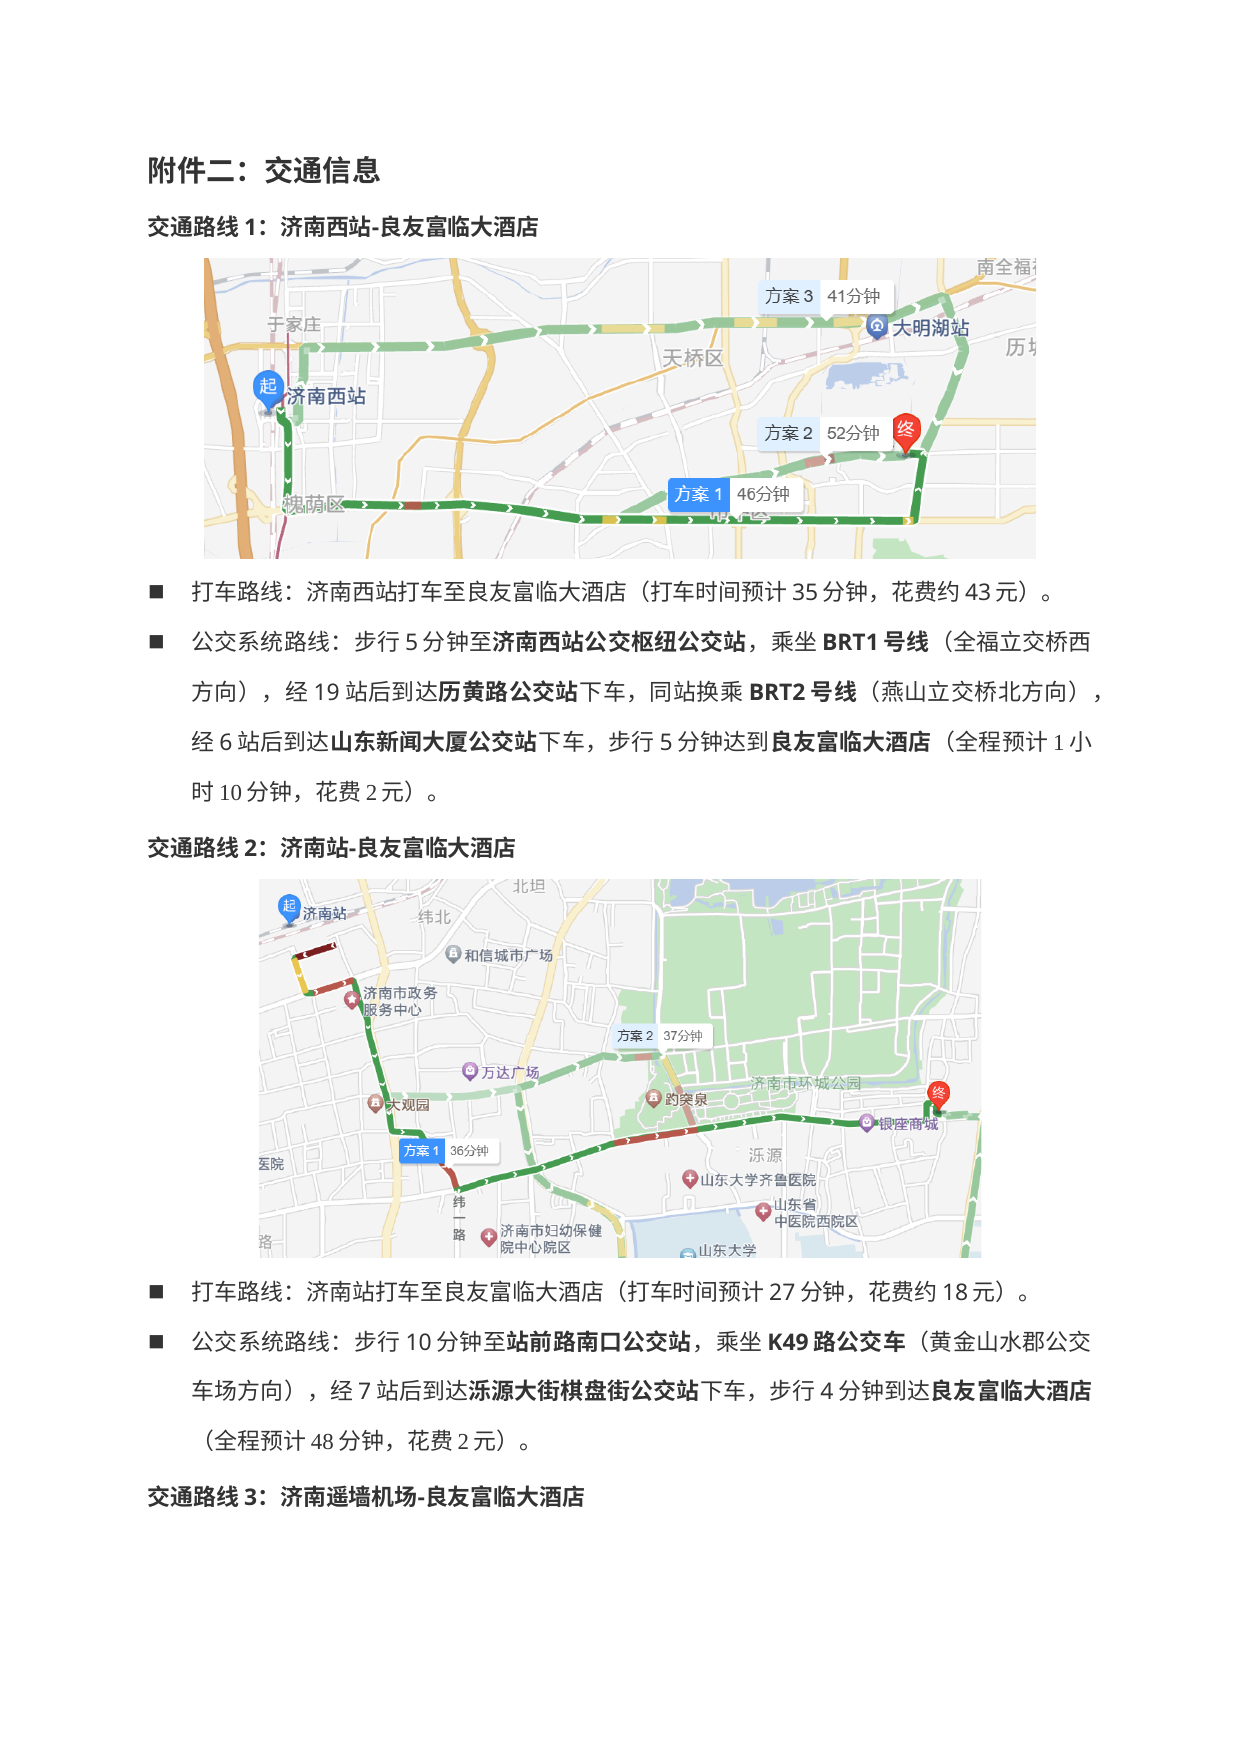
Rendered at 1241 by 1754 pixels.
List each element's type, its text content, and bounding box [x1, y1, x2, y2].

list 公交系统路线：步行10分钟至站前路南口公交站，乘坐K49路公交车（黄金山水郡公交车场方向），经7站后到达泺源大街棋盘街公交站下车，步行4分钟到达良友富临大酒店（全程预计48分钟，花费2元）。 [148, 1323, 1093, 1456]
list 公交系统路线：步行5分钟至济南西站公交枢纽公交站，乘坐BRT1号线（全福立交桥西方向），经19站后到达历黄路公交站下车，同站换乘BRT2号线（燕山立交桥北方向），经6站后到达山东新闻大厦公交站下车，步行5分钟达到良友富临大酒店（全程预计1小时10分钟，花费2元）。 [148, 624, 1093, 807]
list 打车路线：济南西站打车至良友富临大酒店（打车时间预计35分钟，花费约43元）。 [148, 574, 1093, 607]
text 交通路线2：济南站-良友富临大酒店 [148, 830, 1093, 863]
text 交通路线3：济南遥墙机场-良友富临大酒店 [148, 1479, 1093, 1512]
text 附件二：交通信息 [148, 148, 1093, 190]
text 交通路线1：济南西站-良友富临大酒店 [148, 209, 1093, 242]
list 打车路线：济南站打车至良友富临大酒店（打车时间预计27分钟，花费约18元）。 [148, 1273, 1093, 1307]
picture [258, 879, 982, 1258]
picture [204, 258, 1037, 559]
